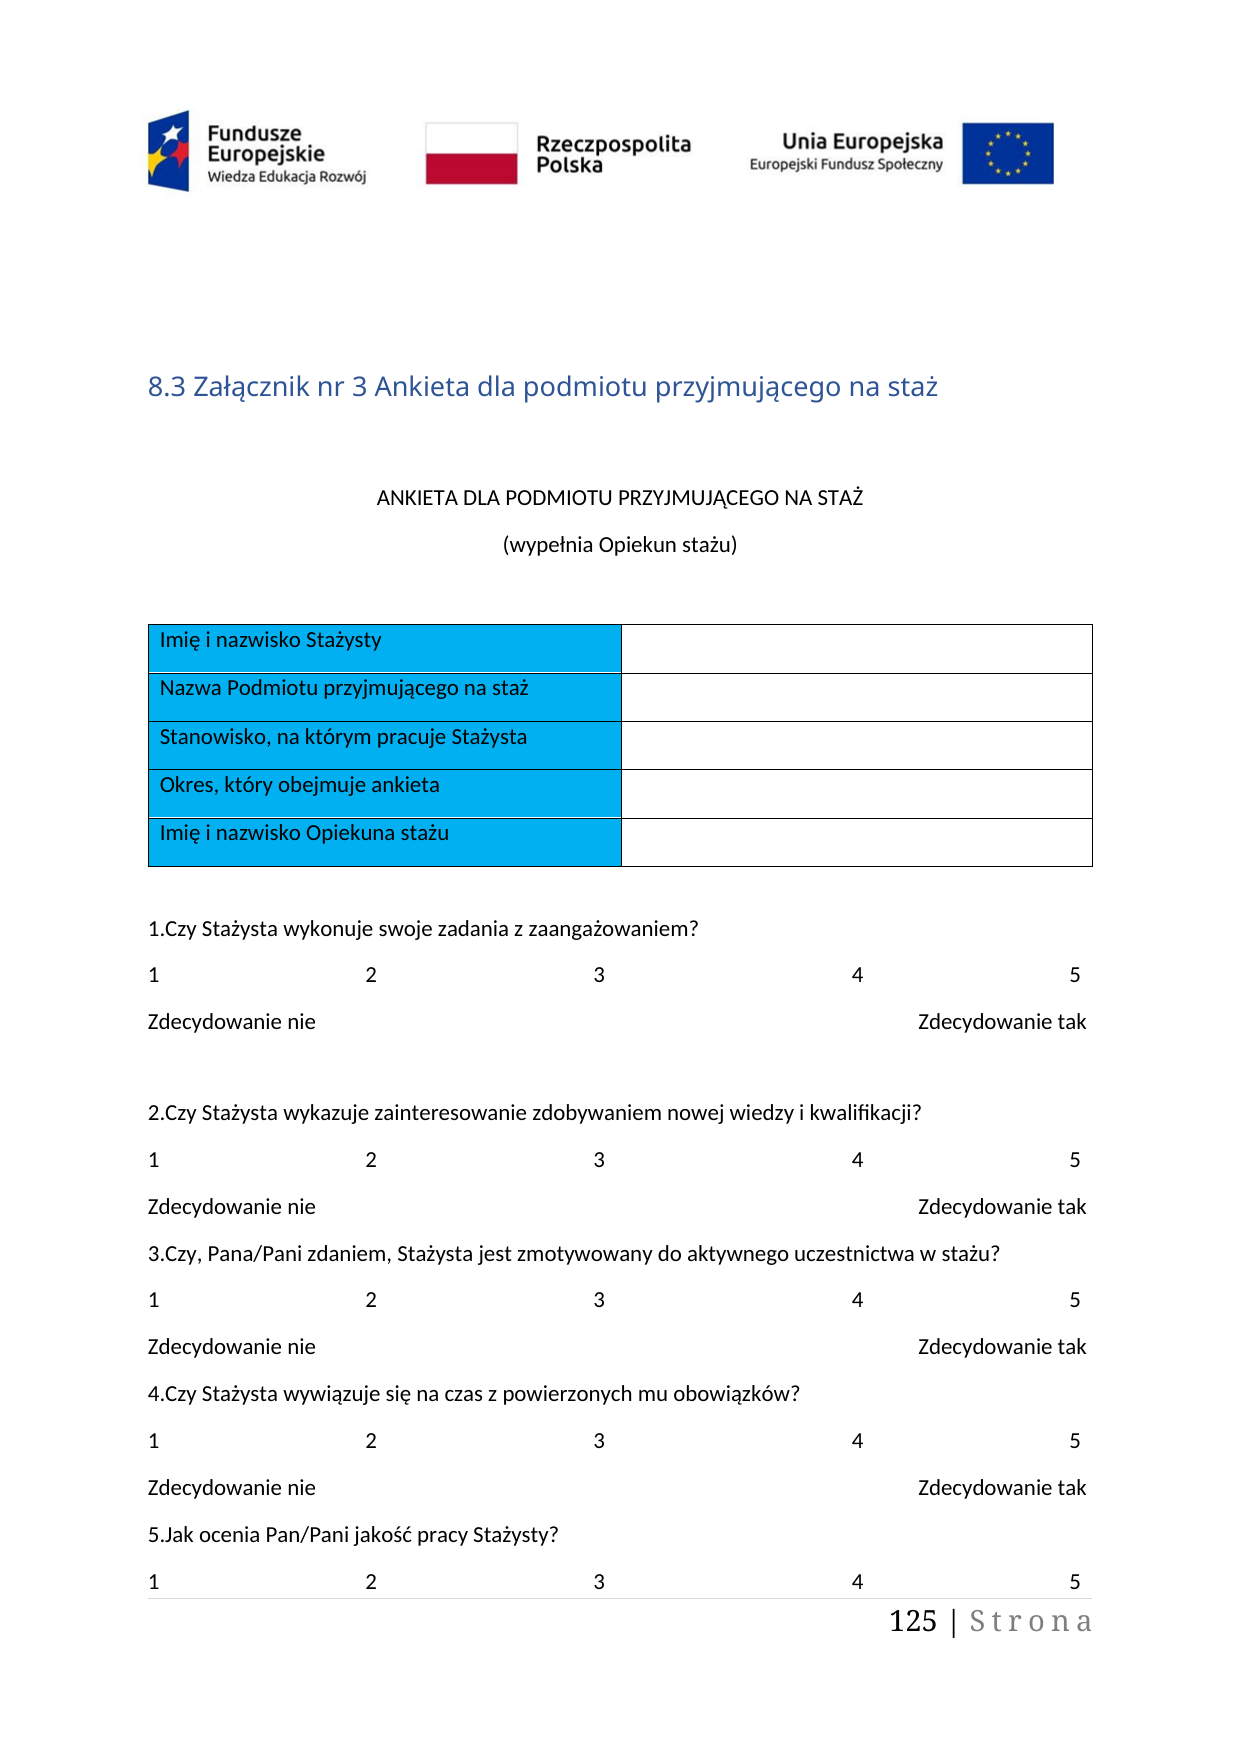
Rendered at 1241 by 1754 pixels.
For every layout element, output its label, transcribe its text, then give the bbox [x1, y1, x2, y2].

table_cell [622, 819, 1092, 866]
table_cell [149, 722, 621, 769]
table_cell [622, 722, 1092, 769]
text 1 2 3 4 5 [148, 961, 1092, 989]
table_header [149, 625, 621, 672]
text 1 2 3 4 5 [148, 1426, 1092, 1454]
text Zdecydowanie nie Zdecydowanie tak [148, 1192, 1092, 1220]
text 1 2 3 4 5 [148, 1286, 1092, 1314]
text 1 2 3 4 5 [148, 1145, 1092, 1173]
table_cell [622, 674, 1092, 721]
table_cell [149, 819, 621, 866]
text 3.Czy, Pana/Pani zdaniem, Stażysta jest zmotywowany do aktywnego uczestnictwa w stażu? [148, 1239, 1092, 1267]
text Zdecydowanie nie Zdecydowanie tak [148, 1473, 1092, 1501]
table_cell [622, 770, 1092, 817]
text ANKIETA DLA PODMIOTU PRZYJMUJĄCEGO NA STAŻ [148, 483, 1092, 512]
text (wypełnia Opiekun stażu) [148, 530, 1092, 558]
subtitle 8.3 Załącznik nr 3 Ankieta dla podmiotu przyjmującego na staż [148, 367, 1092, 404]
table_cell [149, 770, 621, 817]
picture [128, 90, 1074, 212]
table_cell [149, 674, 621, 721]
text 5.Jak ocenia Pan/Pani jakość pracy Stażysty? [148, 1520, 1092, 1548]
text Zdecydowanie nie Zdecydowanie tak [148, 1007, 1092, 1078]
text Zdecydowanie nie Zdecydowanie tak [148, 1332, 1092, 1361]
text 1 2 3 4 5 [148, 1567, 1092, 1595]
text 2.Czy Stażysta wykazuje zainteresowanie zdobywaniem nowej wiedzy i kwalifikacji? [148, 1098, 1092, 1126]
text 4.Czy Stażysta wywiązuje się na czas z powierzonych mu obowiązków? [148, 1379, 1092, 1407]
text 1.Czy Stażysta wykonuje swoje zadania z zaangażowaniem? [148, 914, 1092, 942]
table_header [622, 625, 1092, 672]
